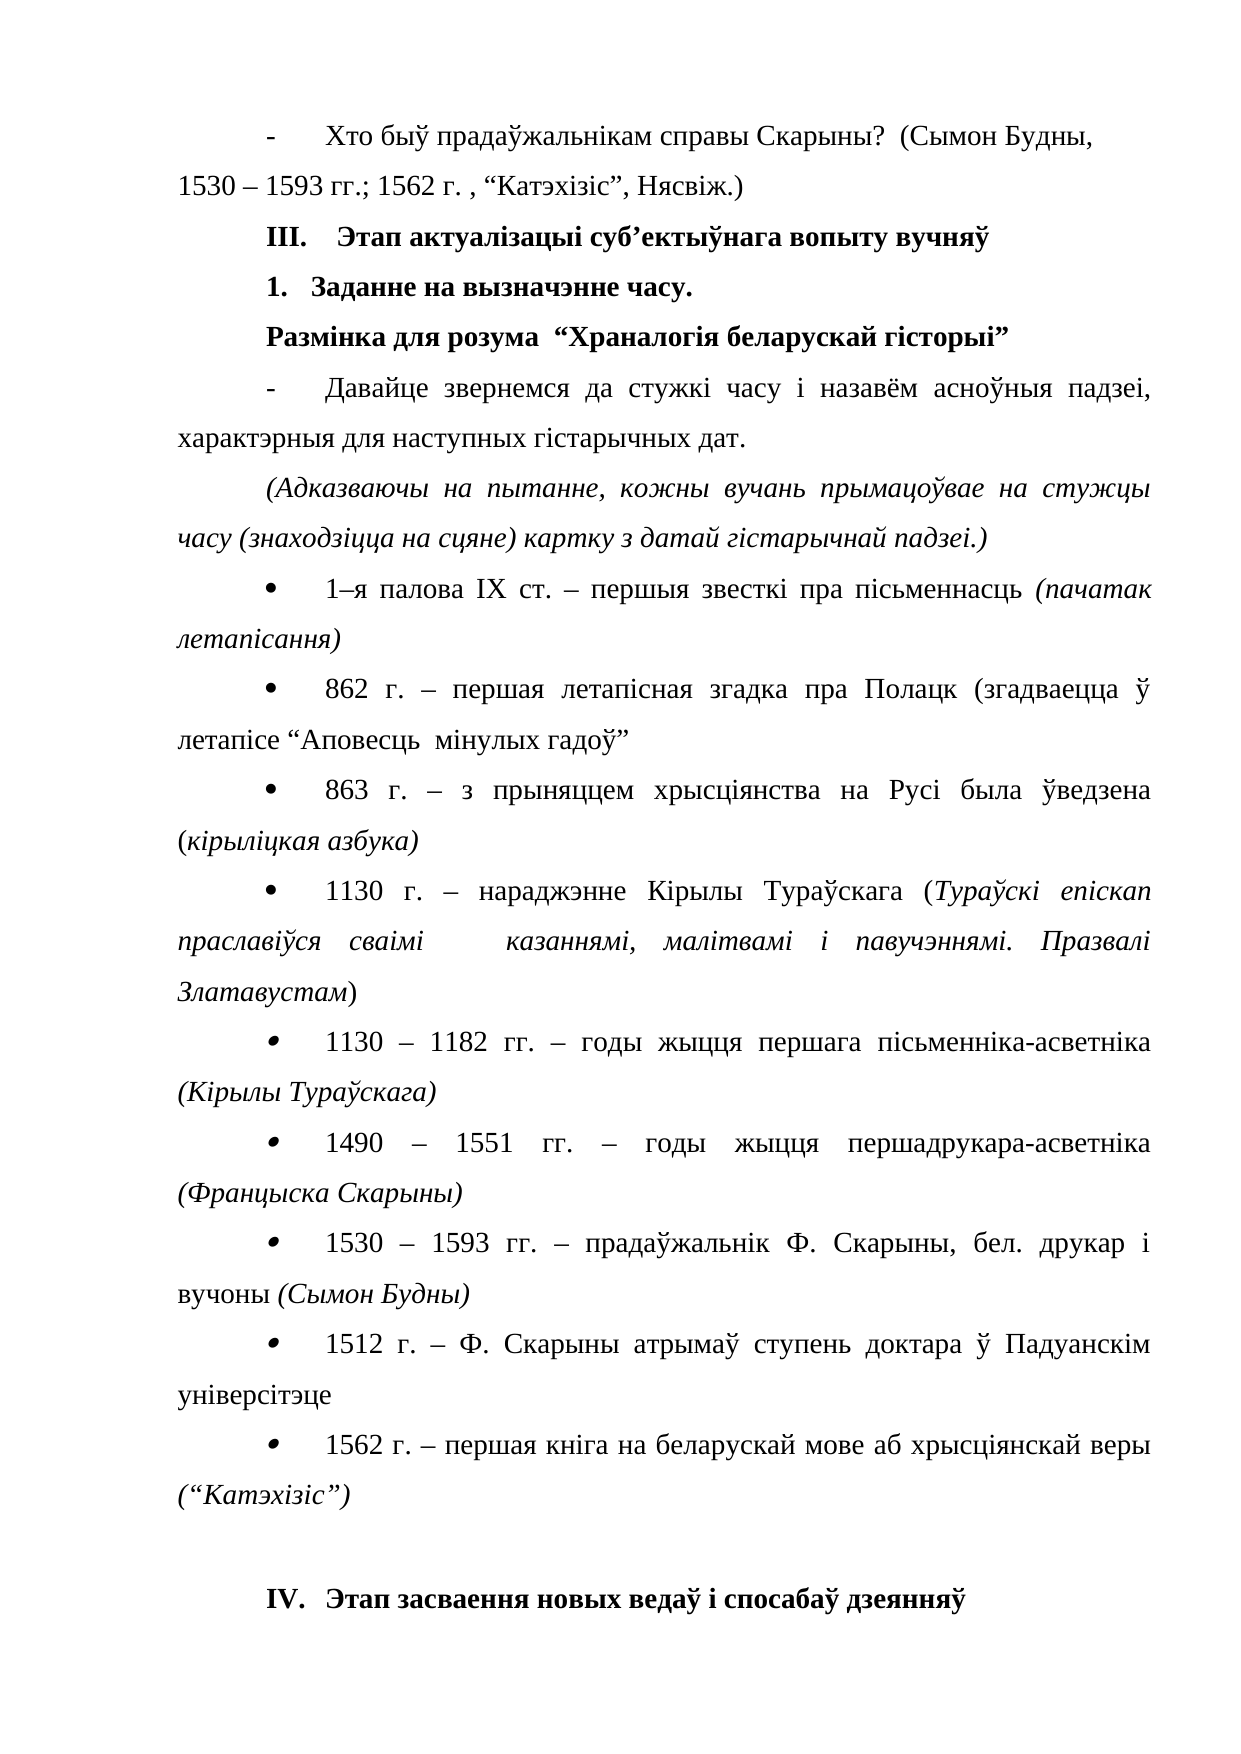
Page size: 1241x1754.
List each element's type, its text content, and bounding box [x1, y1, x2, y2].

list 1530 – 1593 гг. – прадаўжальнік Ф. Скарыны, бел. друкар і вучоны (Сымон Будны) [177, 1226, 1152, 1309]
list 1490 – 1551 гг. – годы жыцця першадрукара-асветніка (Францыска Скарыны) [177, 1125, 1152, 1209]
list 1562 г. – першая кніга на беларускай мове аб хрысціянскай веры (“Катэхізіс”) [177, 1427, 1152, 1511]
list 863 г. – з прыняццем хрысціянства на Русі была ўведзена (кірыліцкая азбука) [177, 772, 1152, 856]
list Этап засваення новых ведаў і спосабаў дзеянняў [177, 1581, 1152, 1615]
list 1512 г. – Ф. Скарыны атрымаў ступень доктара ў Падуанскім універсітэце [177, 1326, 1152, 1410]
list Заданне на вызначэнне часу. [266, 269, 1152, 303]
list Хто быў прадаўжальнікам справы Скарыны? (Сымон Будны, 1530 – 1593 гг.; 1562 г. , “Катэхізіс”, Нясвіж.) [177, 118, 1152, 202]
list 862 г. – першая летапісная згадка пра Полацк (згадваецца ў летапісе “Аповесць мінулых гадоў” [177, 672, 1152, 756]
list ІІІ. Этап актуалізацыі суб’ектыўнага вопыту вучняў [177, 219, 1152, 252]
list 1130 г. – нараджэнне Кірылы Тураўскага (Тураўскі епіскап праславіўся сваімі казаннямі, малітвамі і павучэннямі. Празвалі Златавустам) [177, 873, 1152, 1007]
text (Адказваючы на пытанне, кожны вучань прымацоўвае на стужцы часу (знаходзіцца на сцяне) картку з датай гістарычнай падзеі.) [177, 470, 1152, 554]
list Давайце звернемся да стужкі часу і назавём асноўныя падзеі, характэрныя для наступных гістарычных дат. [177, 370, 1152, 453]
list Размінка для розума “Храналогія беларускай гісторыі” [177, 319, 1152, 353]
list 1130 – 1182 гг. – годы жыцця першага пісьменніка-асветніка (Кірылы Тураўскага) [177, 1024, 1152, 1108]
list 1–я палова ІX ст. – першыя звесткі пра пісьменнасць (пачатак летапісання) [177, 571, 1152, 655]
